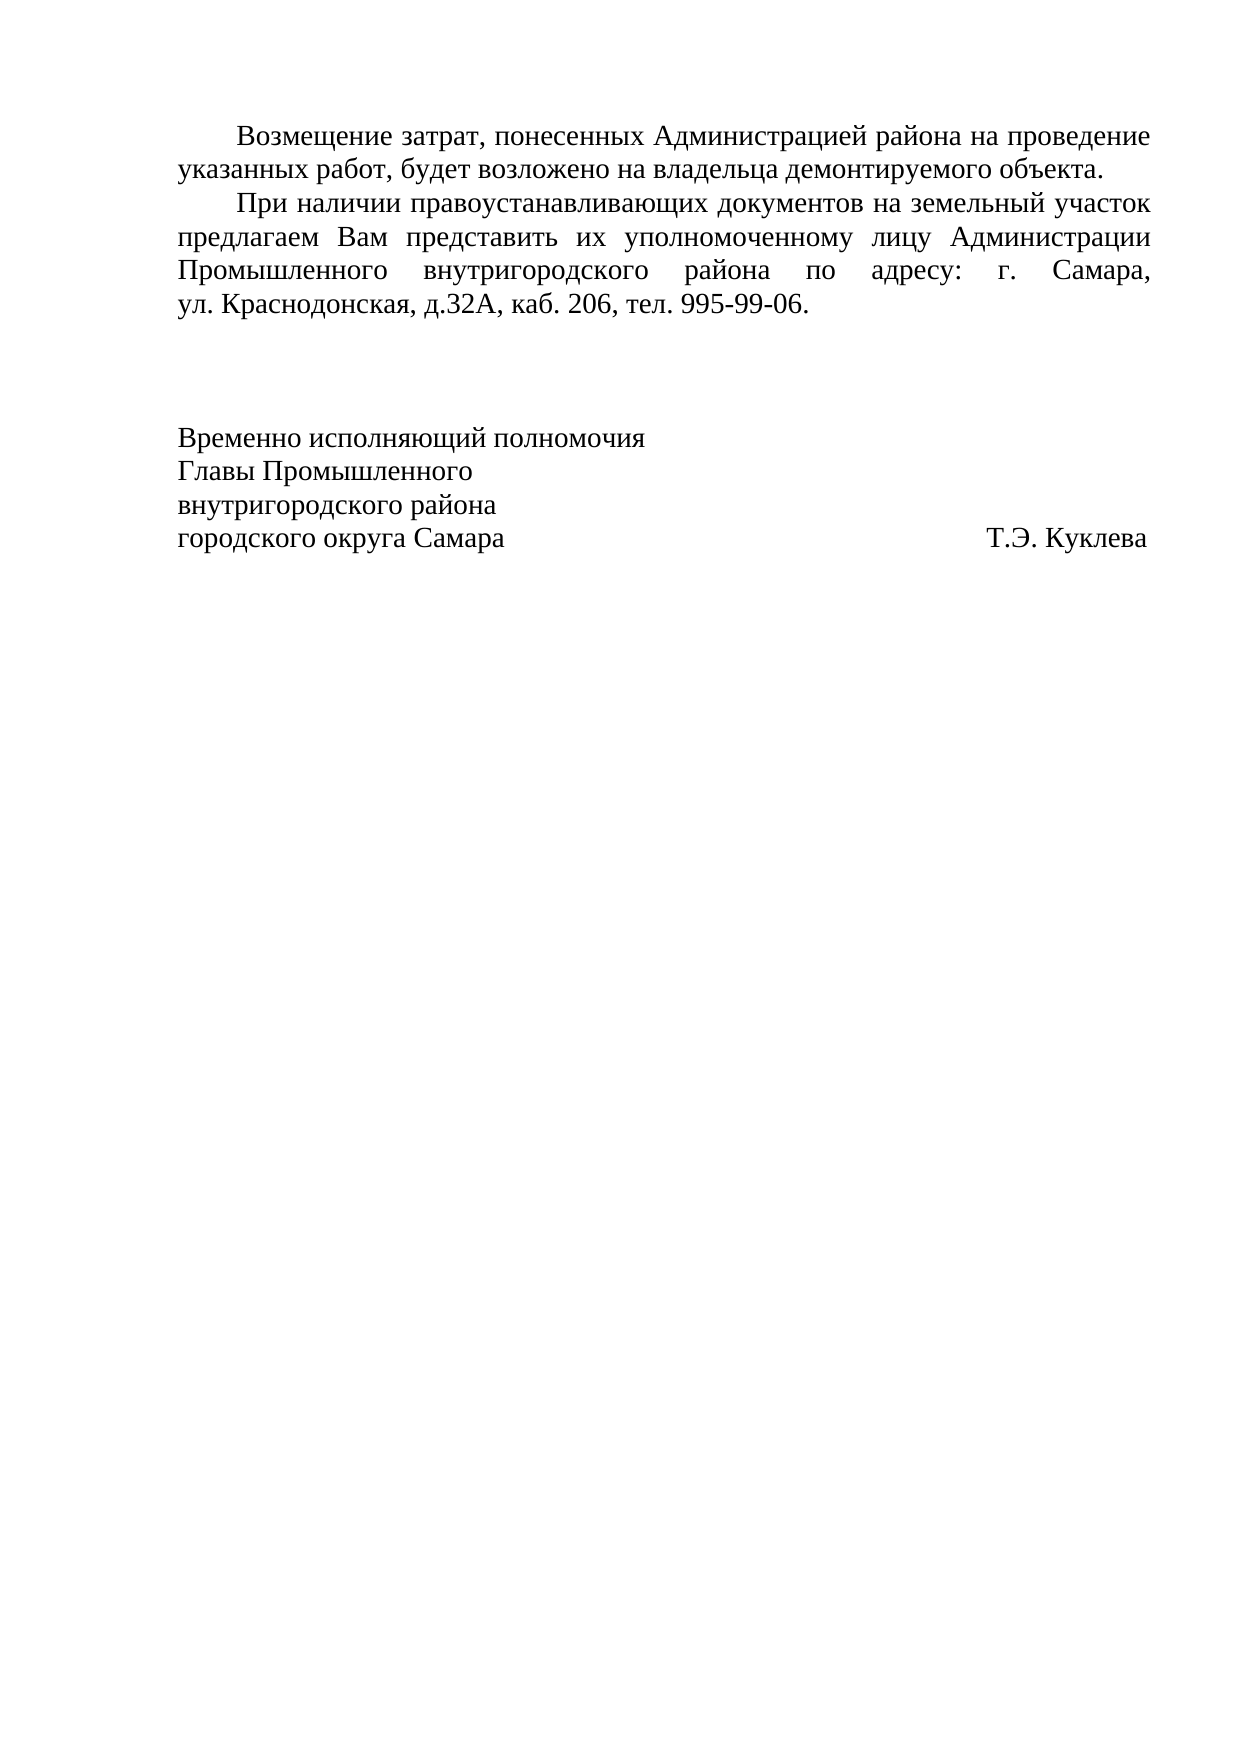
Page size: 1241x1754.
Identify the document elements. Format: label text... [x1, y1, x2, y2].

text При наличии правоустанавливающих документов на земельный участок предлагаем Вам представить их уполномоченному лицу Администрации Промышленного внутригородского района по адресу: г. Самара, ул. Краснодонская, д.32А, каб. 206, тел. 995-99-06. [177, 185, 1152, 319]
text городского округа Самара Т.Э. Куклева [177, 521, 1152, 554]
text Временно исполняющий полномочия [177, 420, 1152, 453]
text Главы Промышленного [177, 453, 1152, 487]
text внутригородского района [177, 487, 1152, 521]
text Возмещение затрат, понесенных Администрацией района на проведение указанных работ, будет возложено на владельца демонтируемого объекта. [177, 118, 1152, 185]
